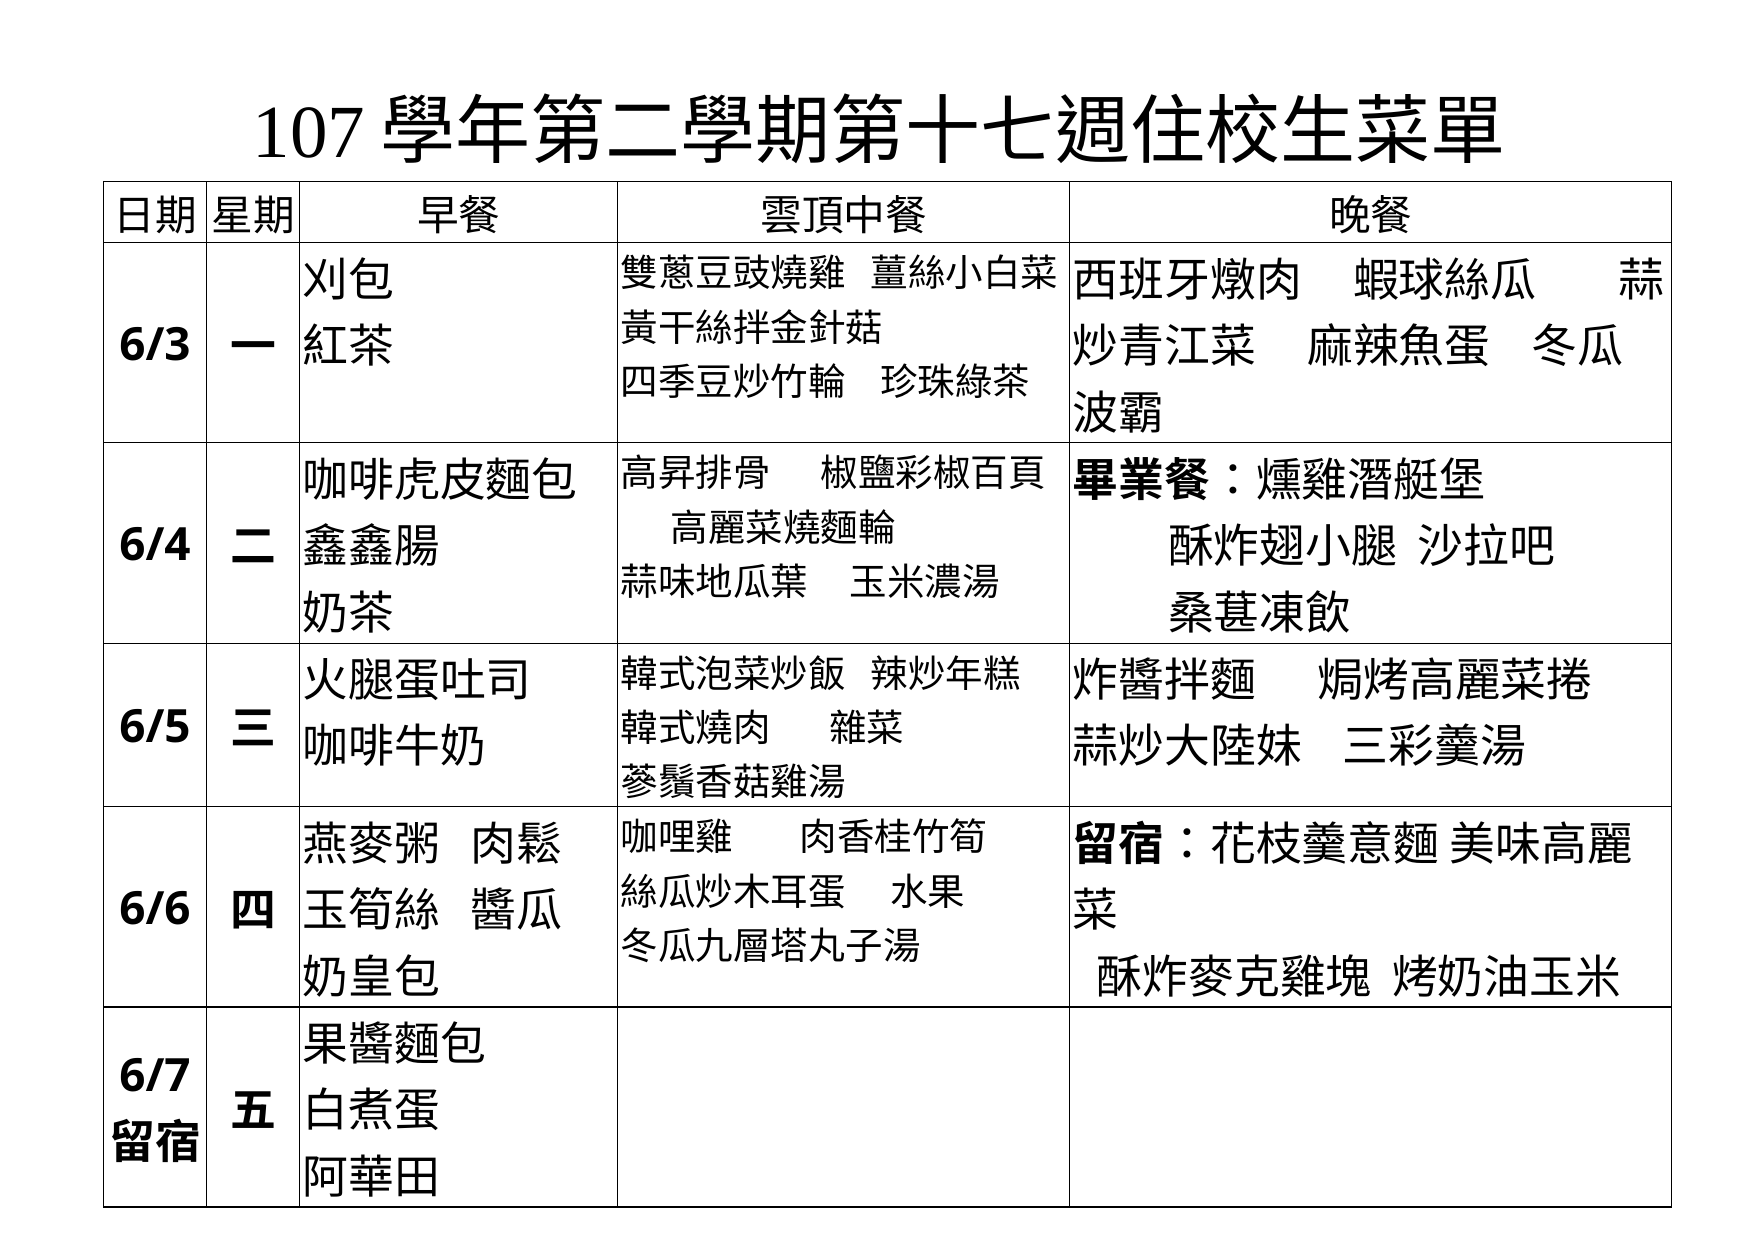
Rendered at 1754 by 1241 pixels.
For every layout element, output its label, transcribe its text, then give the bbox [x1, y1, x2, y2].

text 107學年第二學期第十七週住校生菜單 [89, 68, 1668, 181]
table_cell 一 [207, 243, 299, 442]
table_cell 6/6 [104, 807, 206, 1006]
table_cell 留宿：花枝羹意麵 美味高麗菜 酥炸麥克雞塊 烤奶油玉米 [1070, 807, 1671, 1006]
table_cell 6/4 [104, 443, 206, 642]
table_cell 6/7 留宿 [104, 1008, 206, 1206]
table_cell 咖哩雞 肉香桂竹筍 絲瓜炒木耳蛋 水果 冬瓜九層塔丸子湯 [618, 807, 1069, 1006]
table_cell 畢業餐：燻雞潛艇堡 酥炸翅小腿 沙拉吧 桑葚凍飲 [1070, 443, 1671, 642]
table_cell 二 [207, 443, 299, 642]
table_cell [1070, 1008, 1671, 1206]
table_cell 三 [207, 644, 299, 806]
table_cell [618, 1008, 1069, 1206]
table_cell 西班牙燉肉 蝦球絲瓜 蒜炒青江菜 麻辣魚蛋 冬瓜波霸 [1070, 243, 1671, 442]
table_cell 咖啡虎皮麵包 鑫鑫腸 奶茶 [300, 443, 617, 642]
table_cell 雙蔥豆豉燒雞 薑絲小白菜 黃干絲拌金針菇 四季豆炒竹輪 珍珠綠茶 [618, 243, 1069, 442]
table_cell 炸醬拌麵 焗烤高麗菜捲 蒜炒大陸妹 三彩羹湯 [1070, 644, 1671, 806]
table_cell 6/5 [104, 644, 206, 806]
table_cell 韓式泡菜炒飯 辣炒年糕 韓式燒肉 雜菜 蔘鬚香菇雞湯 [618, 644, 1069, 806]
table_cell 6/3 [104, 243, 206, 442]
table_header 晚餐 [1070, 182, 1671, 242]
table_cell 果醬麵包 白煮蛋 阿華田 [300, 1008, 617, 1206]
table_header 日期 [104, 182, 206, 242]
table_header 早餐 [300, 182, 617, 242]
table_header 雲頂中餐 [618, 182, 1069, 242]
table_header 星期 [207, 182, 299, 242]
table_cell 五 [207, 1008, 299, 1206]
table_cell 刈包 紅茶 [300, 243, 617, 442]
table_cell 燕麥粥 肉鬆 玉筍絲 醬瓜 奶皇包 [300, 807, 617, 1006]
table_cell 火腿蛋吐司 咖啡牛奶 [300, 644, 617, 806]
table_cell 四 [207, 807, 299, 1006]
table_cell 高昇排骨 椒鹽彩椒百頁 高麗菜燒麵輪 蒜味地瓜葉 玉米濃湯 [618, 443, 1069, 642]
